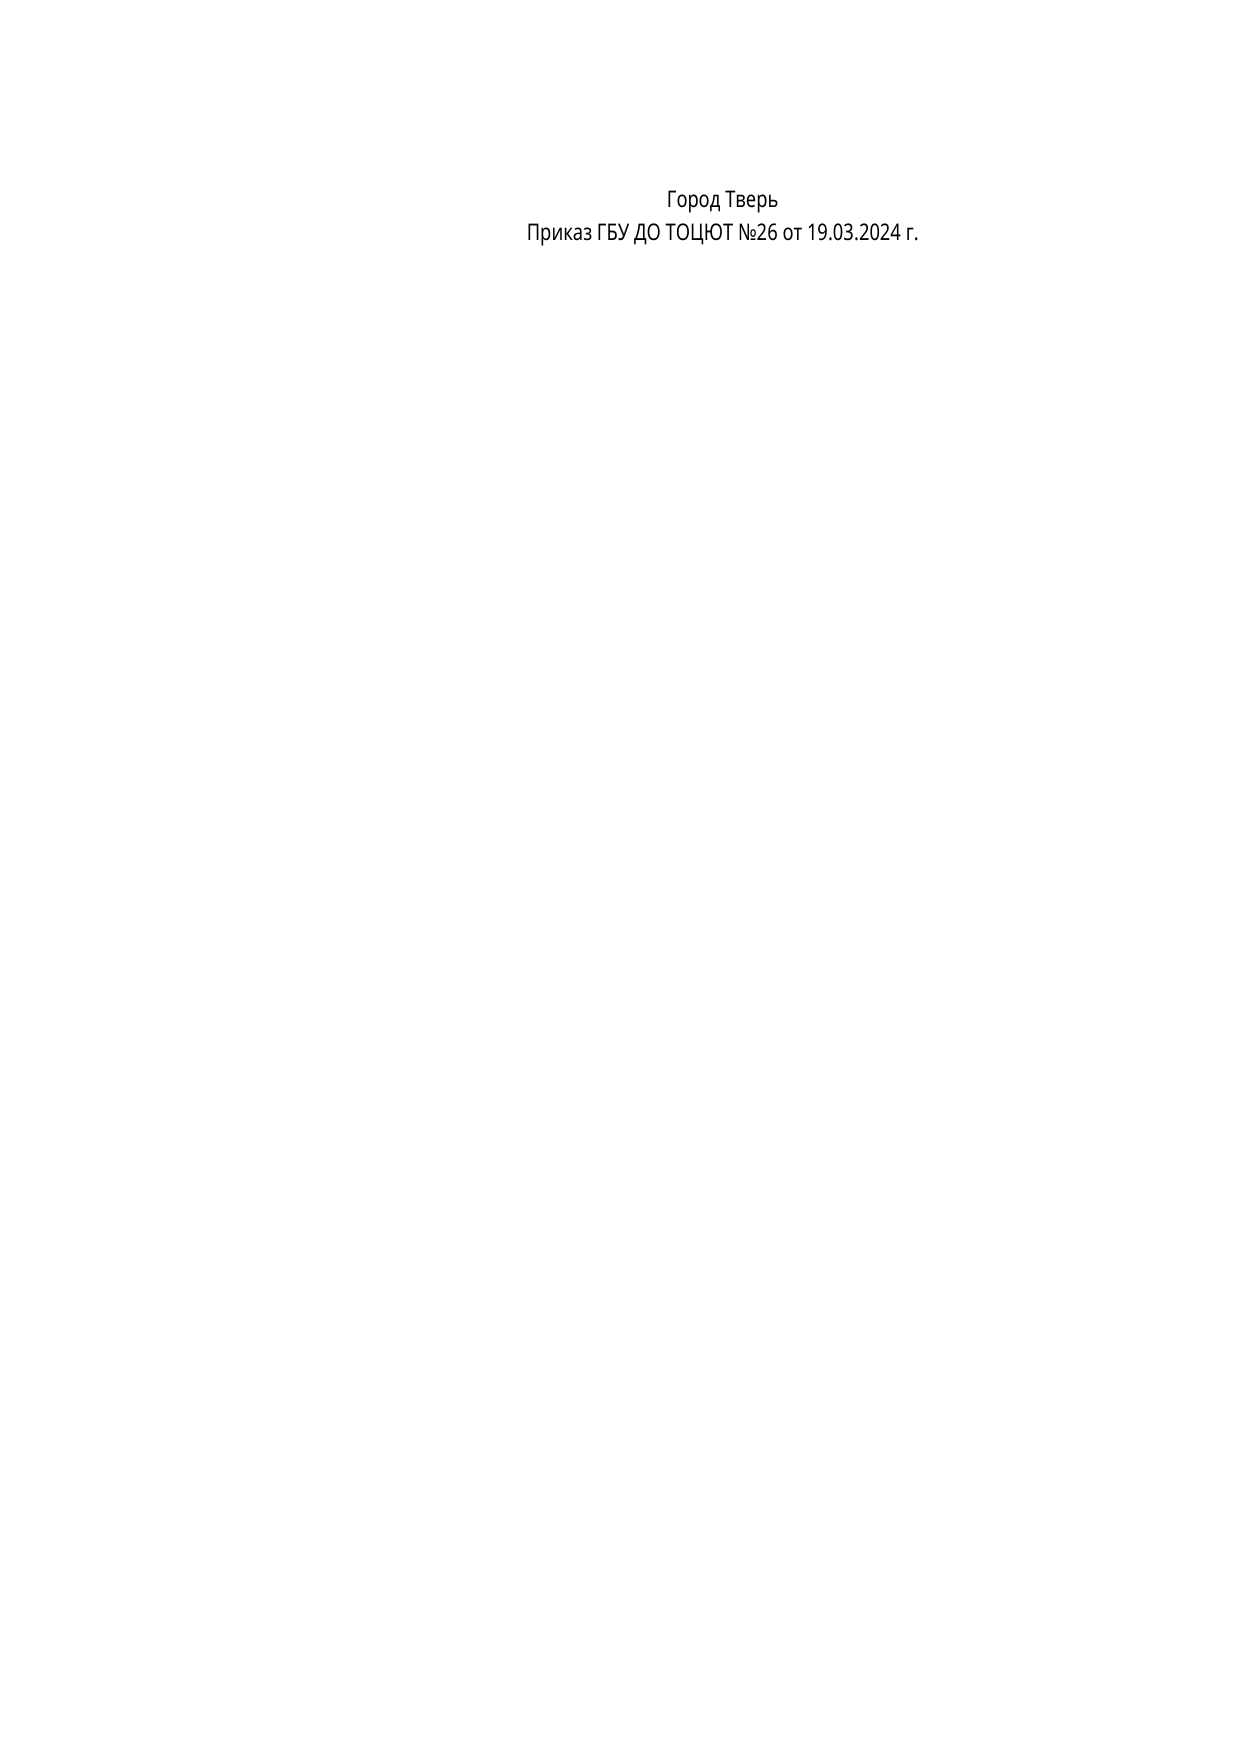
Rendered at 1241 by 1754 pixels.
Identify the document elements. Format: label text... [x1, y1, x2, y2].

text Приказ ГБУ ДО ТОЦЮТ №26 от 19.03.2024 г. [238, 216, 1207, 247]
text Город Тверь [238, 183, 1207, 214]
